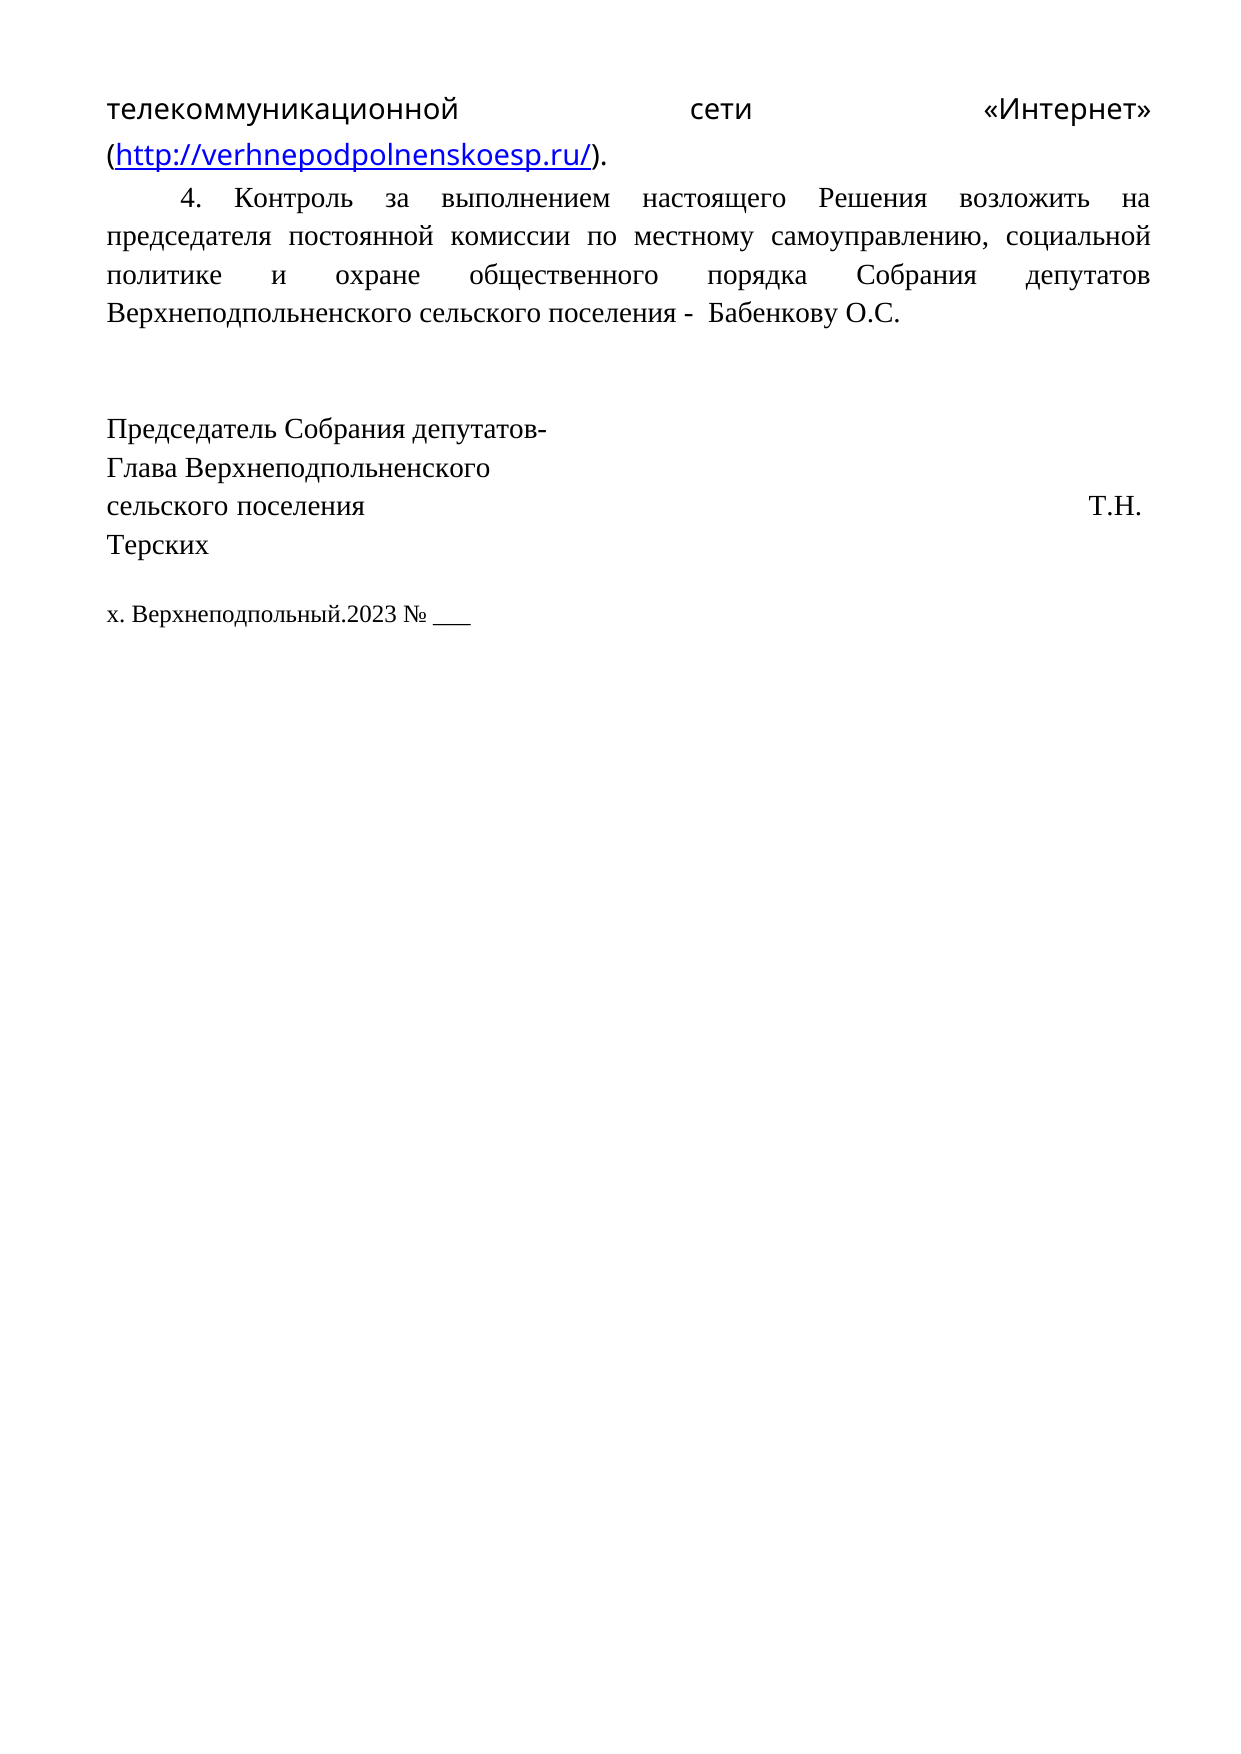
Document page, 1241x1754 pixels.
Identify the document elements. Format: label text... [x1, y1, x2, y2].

text х. Верхнеподпольный.2023 № ___ [106, 599, 1152, 628]
text Глава Верхнеподпольненского [106, 450, 1152, 483]
text сельского поселения Т.Н. Терских [106, 488, 1152, 560]
text Председатель Собрания депутатов- [106, 411, 1152, 445]
text 4. Контроль за выполнением настоящего Решения возложить на председателя постоянной комиссии по местному самоуправлению, социальной политике и охране общественного порядка Собрания депутатов Верхнеподпольненского сельского поселения - Бабенкову О.С. [106, 180, 1152, 329]
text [106, 89, 1152, 174]
